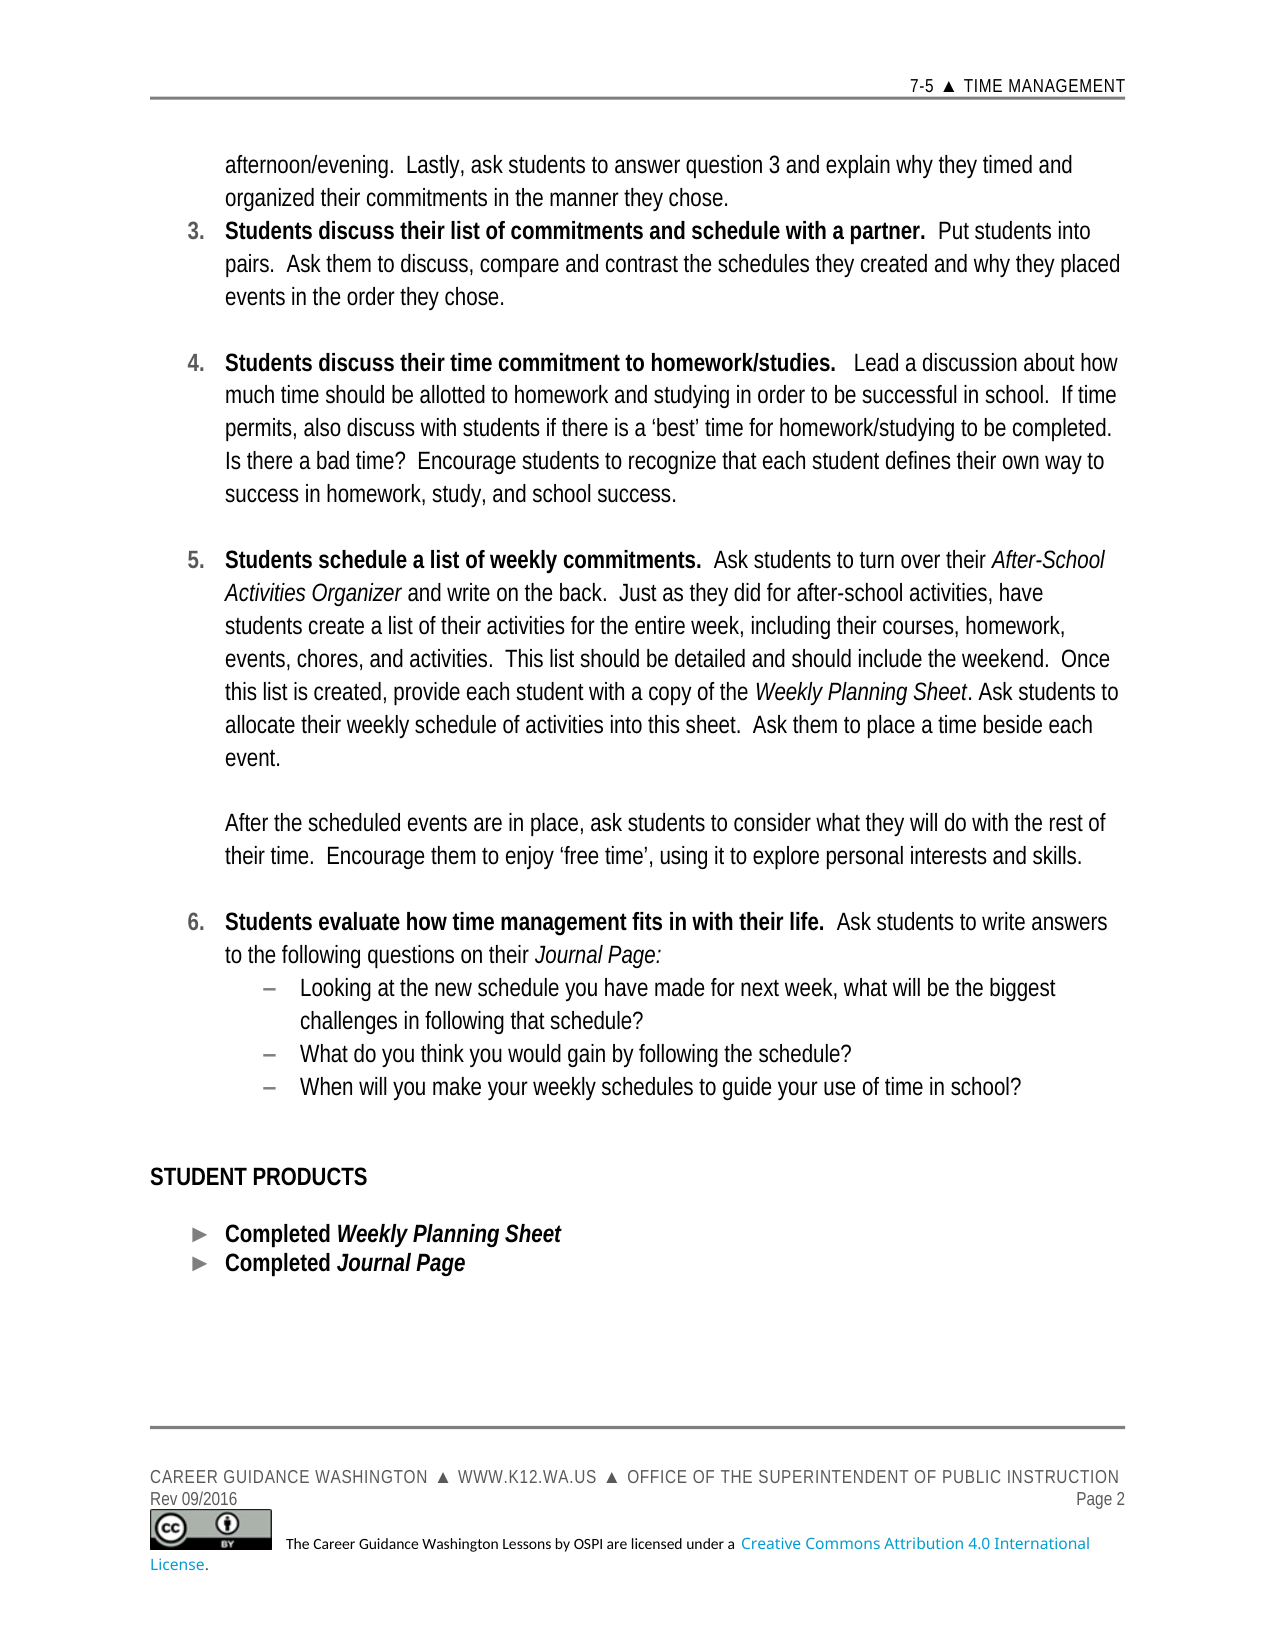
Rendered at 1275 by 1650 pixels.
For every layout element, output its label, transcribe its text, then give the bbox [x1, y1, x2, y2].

list Completed Weekly Planning Sheet [187, 1219, 1125, 1248]
list Students discuss their time commitment to homework/studies. Lead a discussion about how much time should be allotted to homework and studying in order to be successful in school. If time permits, also discuss with students if there is a ‘best’ time for homework/studying to be completed. Is there a bad time? Encourage students to recognize that each student defines their own way to success in homework, study, and school success. [187, 347, 1125, 508]
list Students evaluate how time management fits in with their life. Ask students to write answers to the following questions on their Journal Page: [187, 907, 1125, 969]
list Looking at the new schedule you have made for next week, what will be the biggest challenges in following that schedule? [262, 973, 1125, 1034]
picture [1068, 1540, 1073, 1549]
list Students discuss their list of commitments and schedule with a partner. Put students into pairs. Ask them to discuss, compare and contrast the schedules they created and why they placed events in the order they chose. [187, 216, 1125, 310]
text STUDENT PRODUCTS [150, 1162, 1125, 1191]
list Completed Journal Page [187, 1248, 1125, 1277]
picture [150, 1509, 272, 1550]
list When will you make your weekly schedules to guide your use of time in school? [262, 1072, 1125, 1101]
picture [774, 1539, 779, 1549]
list What do you think you would gain by following the schedule? [262, 1039, 1125, 1068]
picture [1000, 1540, 1005, 1549]
text After the scheduled events are in place, ask students to consider what they will do with the rest of their time. Encourage them to enjoy ‘free time’, using it to explore personal interests and skills. [225, 808, 1125, 870]
list Students schedule a list of weekly commitments. Ask students to turn over their After-School Activities Organizer and write on the back. Just as they did for after-school activities, have students create a list of their activities for the entire week, including their courses, homework, events, chores, and activities. This list should be detailed and should include the weekend. Once this list is created, provide each student with a copy of the Weekly Planning Sheet. Ask students to allocate their weekly schedule of activities into this sheet. Ask them to place a time beside each event. [187, 545, 1125, 771]
